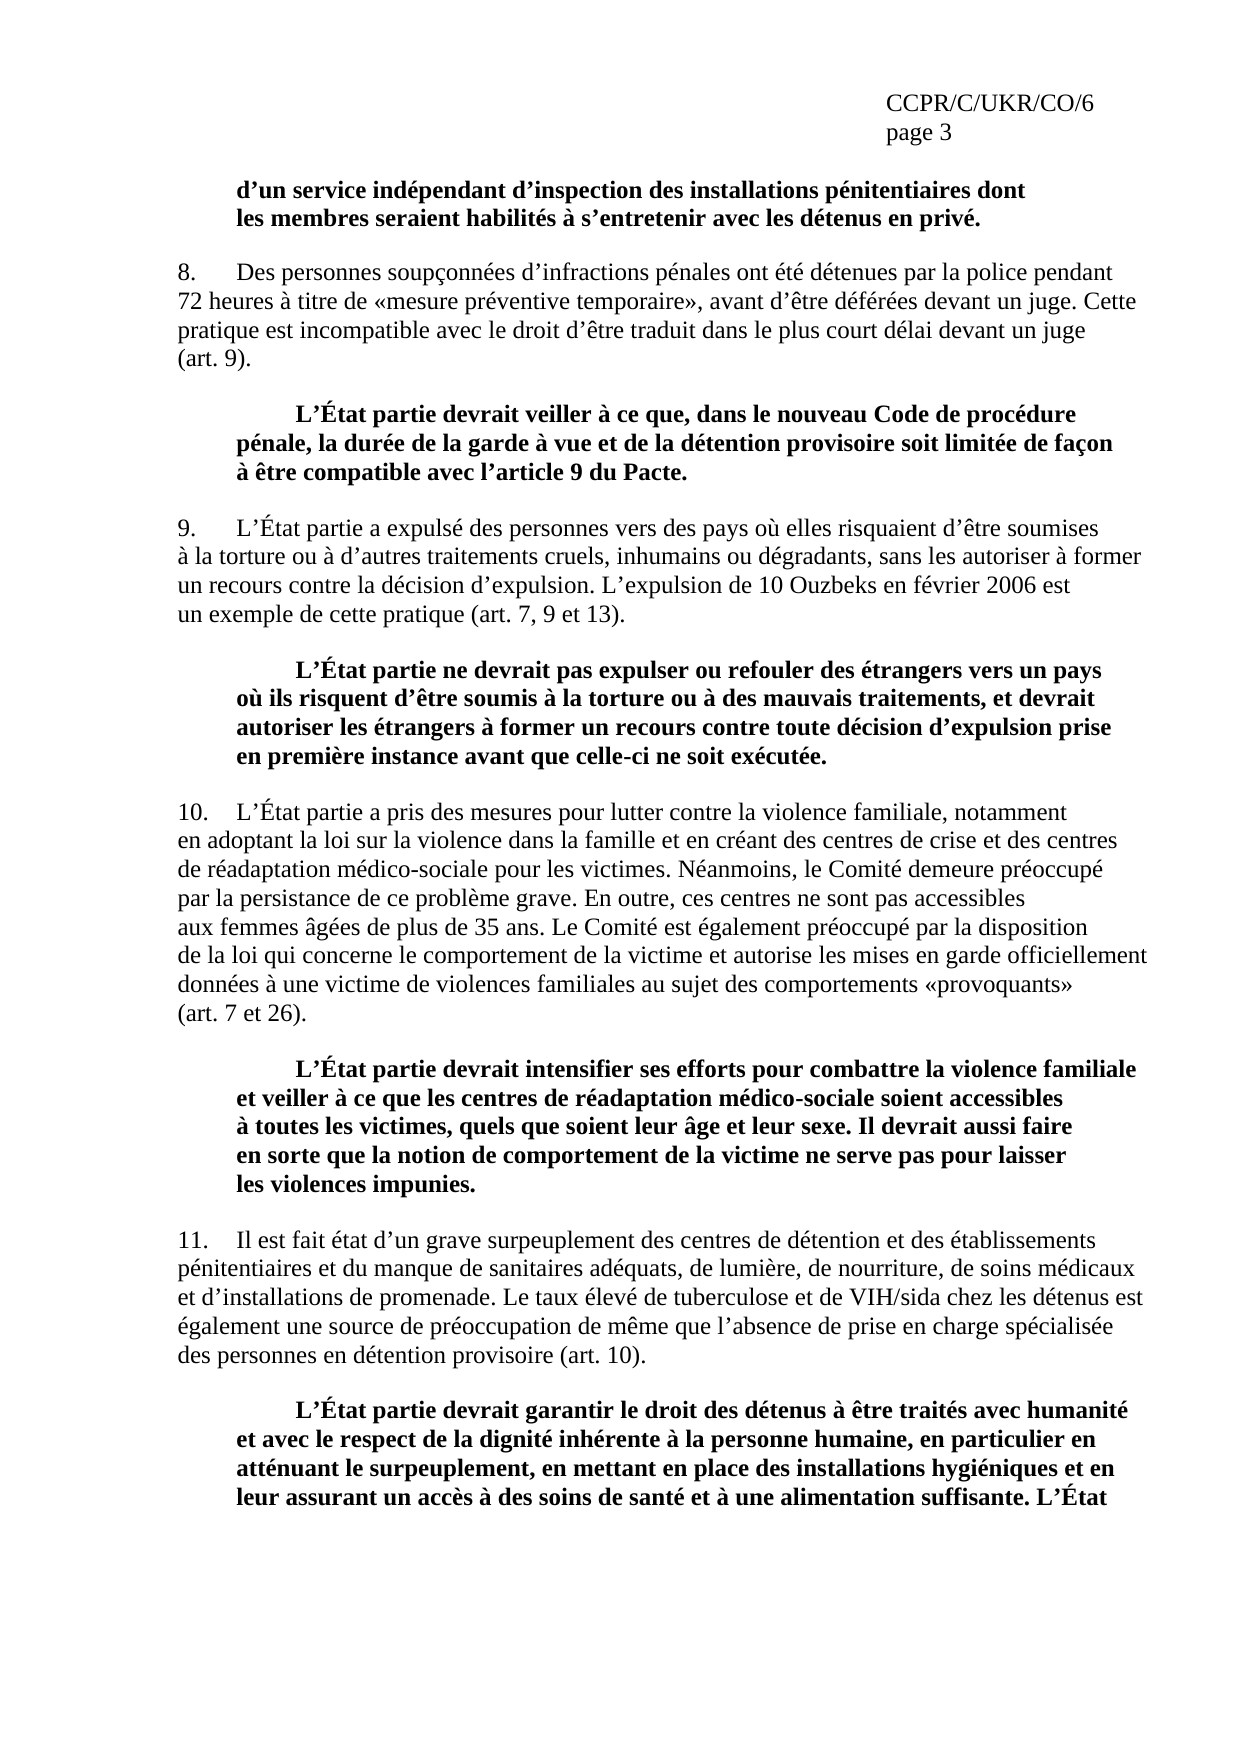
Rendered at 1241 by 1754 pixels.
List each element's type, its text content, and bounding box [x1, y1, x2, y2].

text 11. Il est fait état d’un grave surpeuplement des centres de détention et des établissements pénitentiaires et du manque de sanitaires adéquats, de lumière, de nourriture, de soins médicaux et d’installations de promenade. Le taux élevé de tuberculose et de VIH/sida chez les détenus est également une source de préoccupation de même que l’absence de prise en charge spécialisée des personnes en détention provisoire (art. 10). [177, 1225, 1152, 1368]
text 10. L’État partie a pris des mesures pour lutter contre la violence familiale, notamment en adoptant la loi sur la violence dans la famille et en créant des centres de crise et des centres de réadaptation médico-sociale pour les victimes. Néanmoins, le Comité demeure préoccupé par la persistance de ce problème grave. En outre, ces centres ne sont pas accessibles aux femmes âgées de plus de 35 ans. Le Comité est également préoccupé par la disposition de la loi qui concerne le comportement de la victime et autorise les mises en garde officiellement données à une victime de violences familiales au sujet des comportements «provoquants» (art. 7 et 26). [177, 797, 1152, 1027]
text L’État partie devrait intensifier ses efforts pour combattre la violence familiale et veiller à ce que les centres de réadaptation médico-sociale soient accessibles à toutes les victimes, quels que soient leur âge et leur sexe. Il devrait aussi faire en sorte que la notion de comportement de la victime ne serve pas pour laisser les violences impunies. [236, 1054, 1152, 1198]
text L’État partie ne devrait pas expulser ou refouler des étrangers vers un pays où ils risquent d’être soumis à la torture ou à des mauvais traitements, et devrait autoriser les étrangers à former un recours contre toute décision d’expulsion prise en première instance avant que celle-ci ne soit exécutée. [236, 655, 1152, 770]
text L’État partie devrait veiller à ce que, dans le nouveau Code de procédure pénale, la durée de la garde à vue et de la détention provisoire soit limitée de façon à être compatible avec l’article 9 du Pacte. [236, 399, 1152, 486]
text 8. Des personnes soupçonnées d’infractions pénales ont été détenues par la police pendant 72 heures à titre de «mesure préventive temporaire», avant d’être déférées devant un juge. Cette pratique est incompatible avec le droit d’être traduit dans le plus court délai devant un juge (art. 9). [177, 257, 1152, 372]
text 9. L’État partie a expulsé des personnes vers des pays où elles risquaient d’être soumises à la torture ou à d’autres traitements cruels, inhumains ou dégradants, sans les autoriser à former un recours contre la décision d’expulsion. L’expulsion de 10 Ouzbeks en février 2006 est un exemple de cette pratique (art. 7, 9 et 13). [177, 513, 1152, 628]
